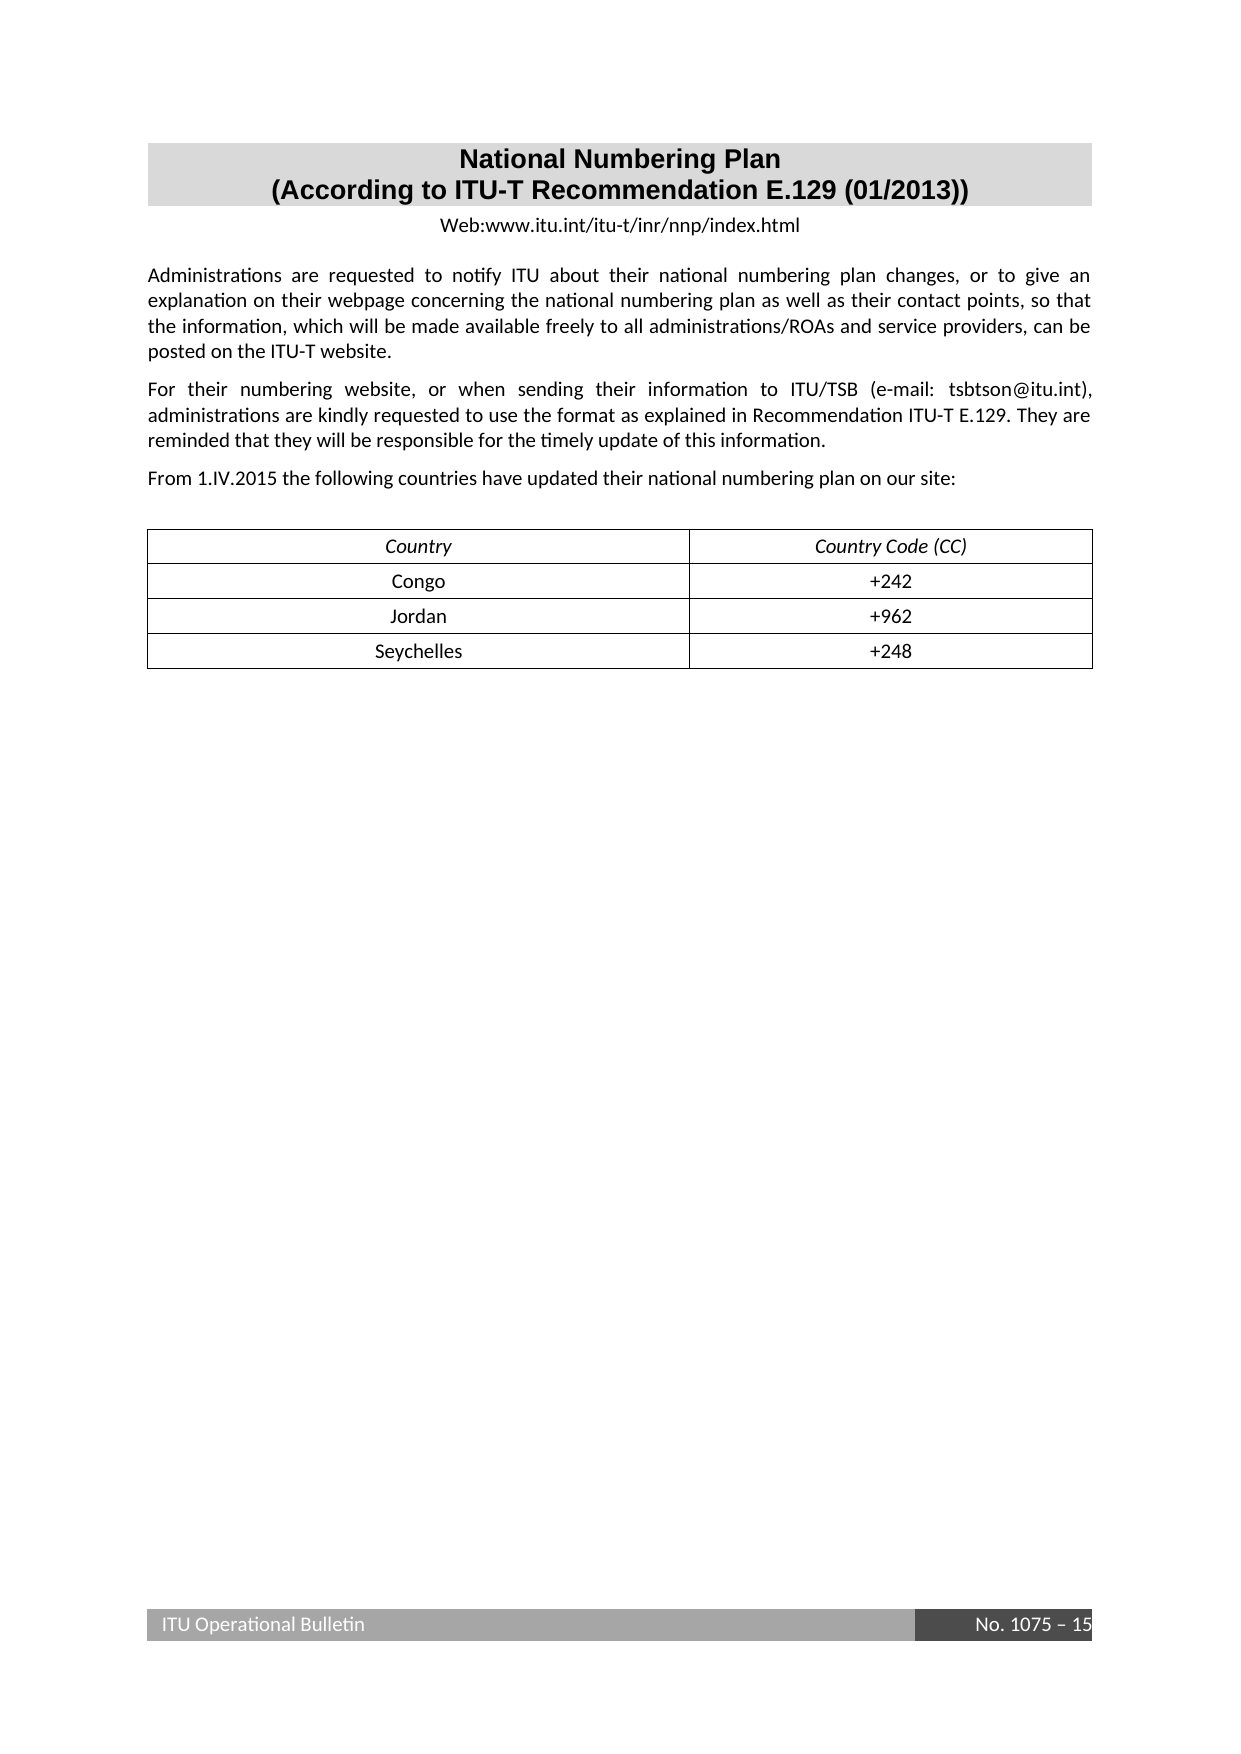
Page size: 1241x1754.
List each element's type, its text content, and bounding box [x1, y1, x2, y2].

table_cell +248 [690, 634, 1092, 668]
text Web:www.itu.int/itu-t/inr/nnp/index.html [148, 212, 1092, 237]
table_header Country Code (CC) [690, 530, 1092, 563]
table_header Country [148, 530, 689, 563]
subtitle National Numbering Plan (According to ITU-T Recommendation E.129 (01/2013)) [148, 143, 1092, 206]
table_cell Seychelles [148, 634, 689, 668]
text From 1.IV.2015 the following countries have updated their national numbering plan on our site: [148, 465, 1092, 491]
table_cell +962 [690, 599, 1092, 633]
table_cell Jordan [148, 599, 689, 633]
table_cell +242 [690, 564, 1092, 598]
table_cell Congo [148, 564, 689, 598]
text For their numbering website, or when sending their information to ITU/TSB (e-mail: tsbtson@itu.int), administrations are kindly requested to use the format as explained in Recommendation ITU-T E.129. They are reminded that they will be responsible for the timely update of this information. [148, 376, 1092, 453]
text Administrations are requested to notify ITU about their national numbering plan changes, or to give an explanation on their webpage concerning the national numbering plan as well as their contact points, so that the information, which will be made available freely to all administrations/ROAs and service providers, can be posted on the ITU-T website. [148, 262, 1092, 364]
